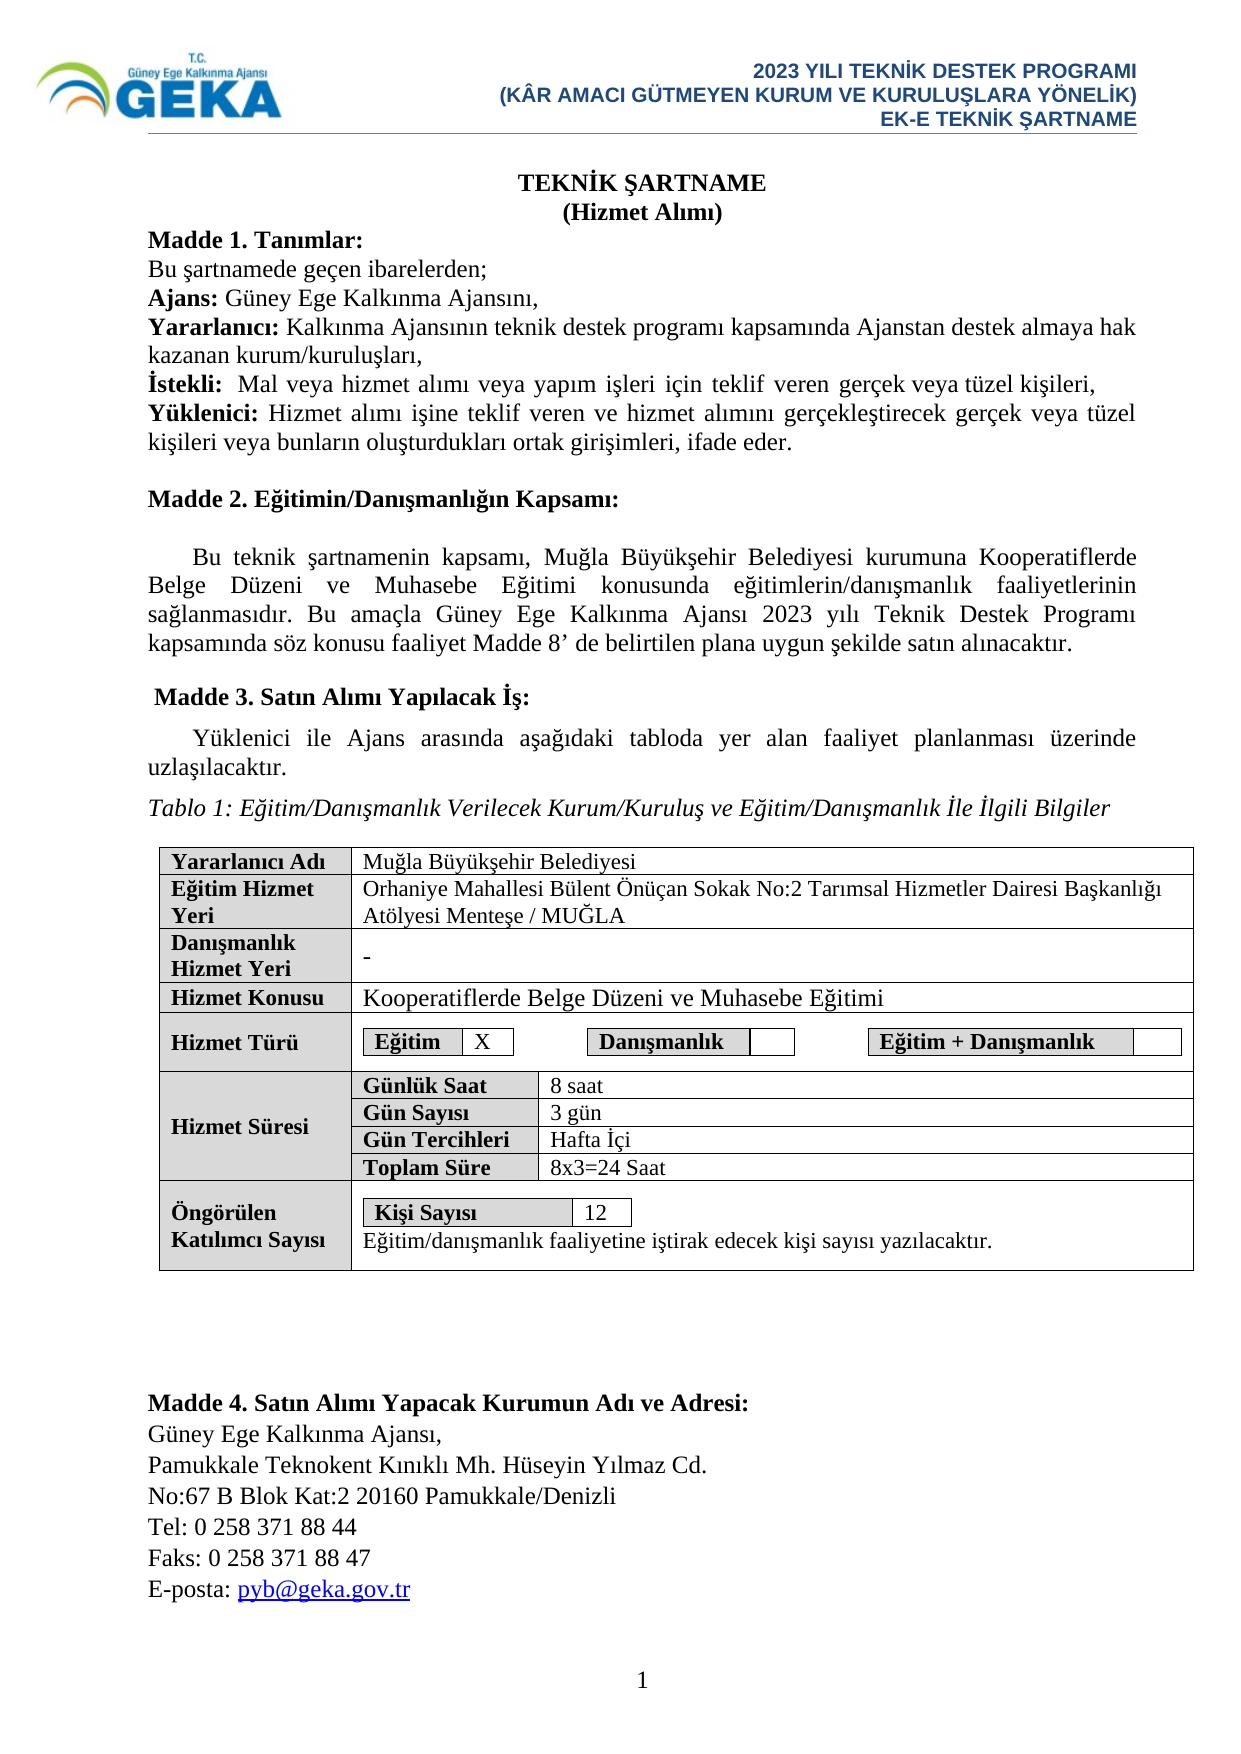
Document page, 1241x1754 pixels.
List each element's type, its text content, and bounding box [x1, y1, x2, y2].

table_cell Hizmet Konusu [160, 983, 351, 1012]
table_cell Danışmanlık Hizmet Yeri [160, 929, 351, 982]
table_cell 8x3=24 Saat [539, 1154, 1193, 1180]
table_cell Hizmet Türü [160, 1013, 351, 1071]
table_header Yararlanıcı Adı [160, 848, 351, 874]
text No:67 B Blok Kat:2 20160 Pamukkale/Denizli [148, 1479, 1137, 1510]
list Tablo 1: Eğitim/Danışmanlık Verilecek Kurum/Kuruluş ve Eğitim/Danışmanlık İle İlgili Bilgiler [148, 793, 1137, 822]
picture [30, 28, 297, 152]
table_cell Günlük Saat [352, 1072, 538, 1098]
text Yüklenici ile Ajans arasında aşağıdaki tabloda yer alan faaliyet planlanması üzerinde uzlaşılacaktır. [148, 723, 1137, 781]
text Pamukkale Teknokent Kınıklı Mh. Hüseyin Yılmaz Cd. [148, 1448, 1137, 1479]
table_cell Orhaniye Mahallesi Bülent Önüçan Sokak No:2 Tarımsal Hizmetler Dairesi Başkanlığı Atölyesi Menteşe / MUĞLA [352, 875, 1193, 928]
text Tel: 0 258 371 88 44 [148, 1510, 1137, 1541]
text TEKNİK ŞARTNAME [148, 168, 1137, 197]
text Madde 1. Tanımlar: [148, 226, 1137, 254]
text Bu teknik şartnamenin kapsamı, Muğla Büyükşehir Belediyesi kurumuna Kooperatiflerde Belge Düzeni ve Muhasebe Eğitimi konusunda eğitimlerin/danışmanlık faaliyetlerinin sağlanmasıdır. Bu amaçla Güney Ege Kalkınma Ajansı 2023 yılı Teknik Destek Programı kapsamında söz konusu faaliyet Madde 8’ de belirtilen plana uygun şekilde satın alınacaktır. [148, 542, 1137, 657]
text Yararlanıcı: Kalkınma Ajansının teknik destek programı kapsamında Ajanstan destek almaya hak kazanan kurum/kuruluşları, [148, 312, 1137, 369]
text Faks: 0 258 371 88 47 [148, 1541, 1137, 1572]
text Yüklenici: Hizmet alımı işine teklif veren ve hizmet alımını gerçekleştirecek gerçek veya tüzel kişileri veya bunların oluşturdukları ortak girişimleri, ifade eder. [148, 398, 1137, 456]
text Madde 2. Eğitimin/Danışmanlığın Kapsamı: [148, 484, 1137, 513]
text Güney Ege Kalkınma Ajansı, [148, 1417, 1137, 1448]
table_cell Gün Tercihleri [352, 1127, 538, 1153]
table_cell - [352, 929, 1193, 982]
text İstekli: Mal veya hizmet alımı veya yapım işleri için teklif veren gerçek veya tüzel kişileri, [148, 369, 1122, 398]
text (Hizmet Alımı) [148, 197, 1137, 226]
text Bu şartnamede geçen ibarelerden; [148, 254, 1137, 283]
text Madde 4. Satın Alımı Yapacak Kurumun Adı ve Adresi: [148, 1386, 1137, 1417]
table_cell Kooperatiflerde Belge Düzeni ve Muhasebe Eğitimi [352, 983, 1193, 1012]
table_cell Hizmet Süresi [160, 1072, 351, 1180]
table_cell Eğitim/danışmanlık faaliyetine iştirak edecek kişi sayısı yazılacaktır. [352, 1181, 1193, 1270]
text E-posta: pyb@geka.gov.tr [148, 1572, 1137, 1603]
table_cell Gün Sayısı [352, 1099, 538, 1126]
table_cell Eğitim Hizmet Yeri [160, 875, 351, 928]
table_cell 3 gün [539, 1099, 1193, 1126]
table_cell [352, 1013, 1193, 1071]
table_cell Öngörülen Katılımcı Sayısı [160, 1181, 351, 1270]
table_cell 8 saat [539, 1072, 1193, 1098]
table_header Muğla Büyükşehir Belediyesi [352, 848, 1193, 874]
text Ajans: Güney Ege Kalkınma Ajansını, [148, 283, 1137, 312]
table_cell Hafta İçi [539, 1127, 1193, 1153]
text Madde 3. Satın Alımı Yapılacak İş: [148, 682, 1137, 711]
table_cell Toplam Süre [352, 1154, 538, 1180]
